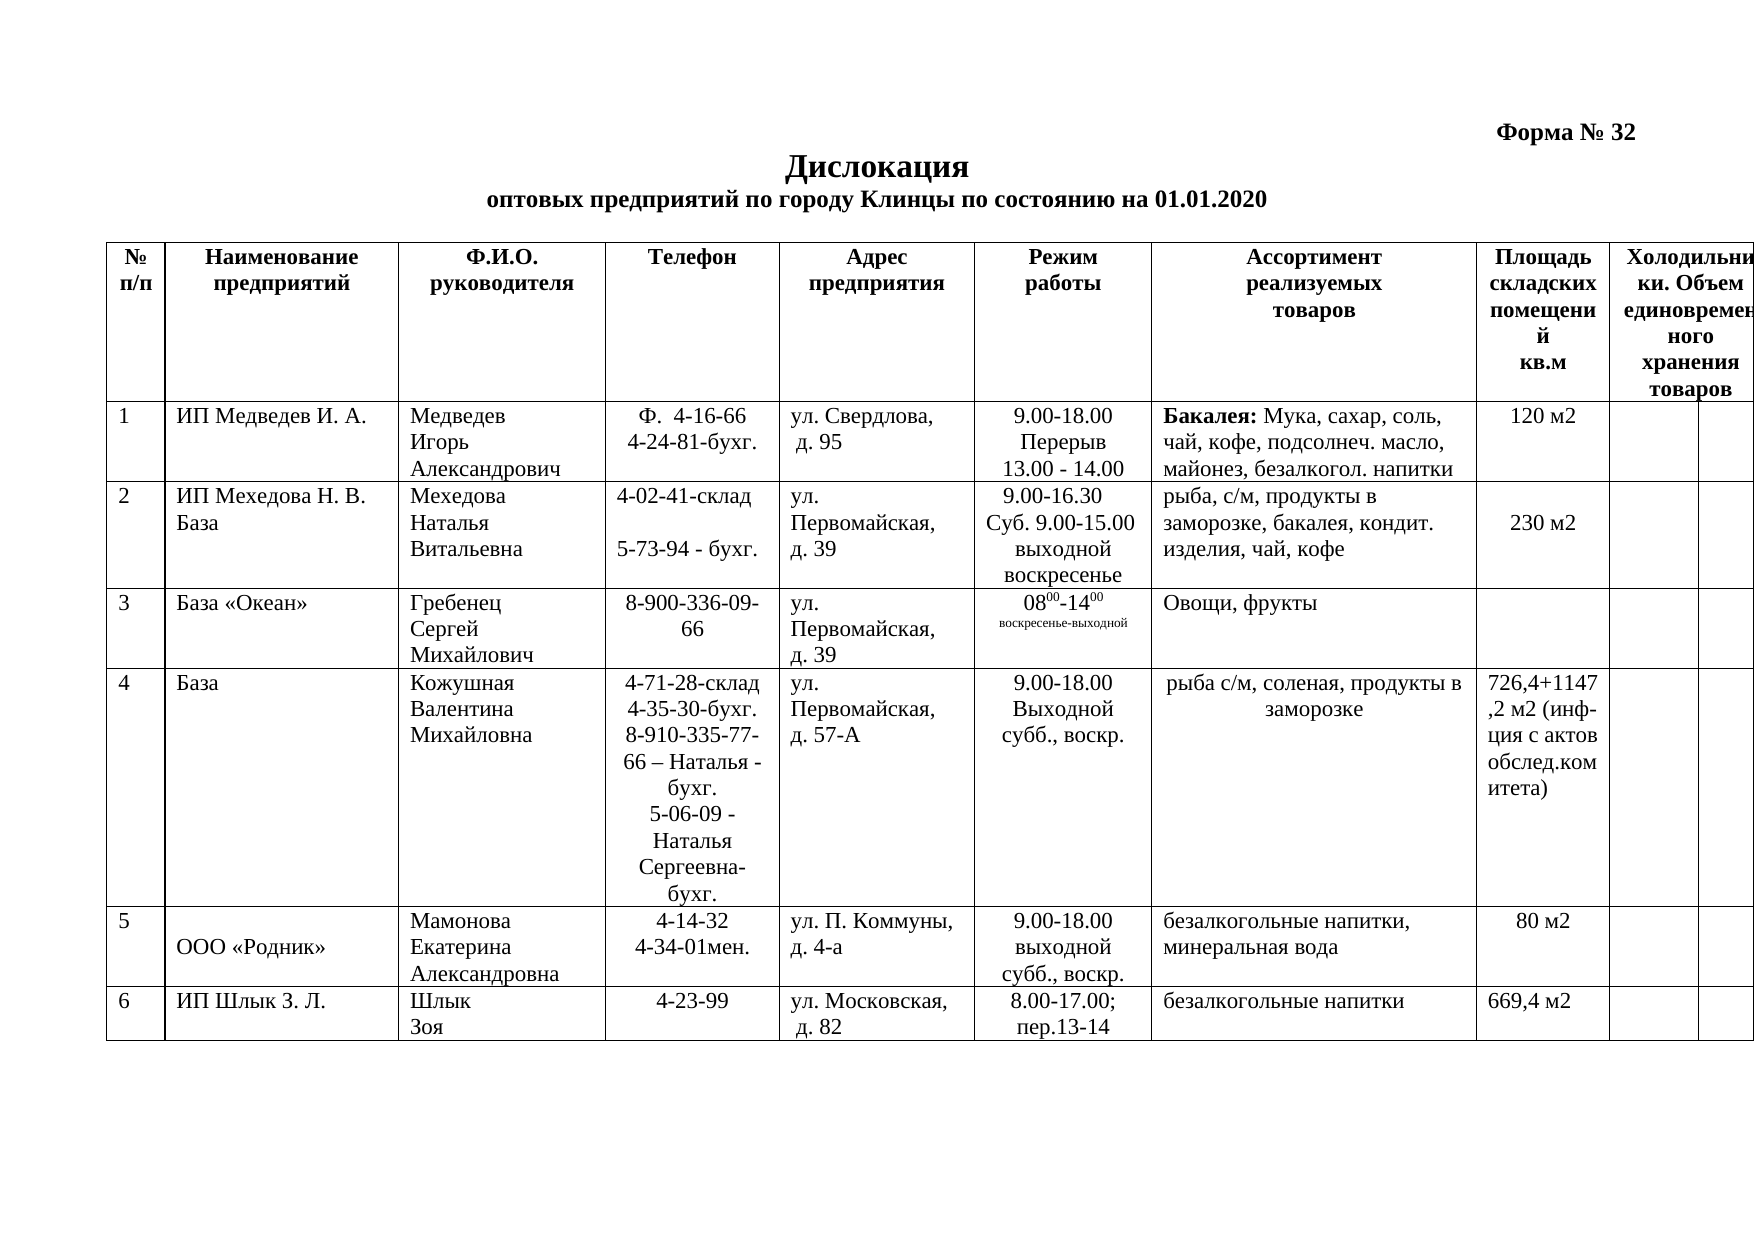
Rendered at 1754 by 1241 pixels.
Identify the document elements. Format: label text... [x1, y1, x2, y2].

table_cell 4-02-41-склад 5-73-94 - бухг. [606, 482, 779, 588]
table_cell Мамонова Екатерина Александровна [399, 907, 605, 986]
table_cell 4 [107, 669, 164, 906]
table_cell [780, 987, 974, 1040]
table_cell [1610, 402, 1698, 481]
table_cell Гребенец Сергей Михайлович [399, 589, 605, 668]
text Дислокация [118, 146, 1636, 184]
table_cell 9.00-16.30 Суб. 9.00-15.00 выходной воскресенье [975, 482, 1151, 588]
table_cell 80 м2 [1477, 907, 1609, 986]
table_cell ИП Шлык З. Л. [166, 987, 398, 1040]
table_header Наименование предприятий [166, 243, 398, 401]
table_cell ИП Медведев И. А. [166, 402, 398, 481]
table_cell 8-900-336-09-66 [606, 589, 779, 668]
table_header Холодильники. Объем единовременного хранения товаров [1610, 243, 1753, 401]
table_cell 2 [107, 482, 164, 588]
table_cell 726,4+1147,2 м2 (инф-ция с актов обслед.комитета) [1477, 669, 1609, 906]
table_cell 5 [107, 907, 164, 986]
table_cell 4-23-99 [606, 987, 779, 1040]
table_cell ул. П. Коммуны, д. 4-а [780, 907, 974, 986]
table_cell ул. Первомайская, д. 57-А [780, 669, 974, 906]
table_cell Кожушная Валентина Михайловна [399, 669, 605, 906]
table_cell Ф. 4-16-66 4-24-81-бухг. [606, 402, 779, 481]
table_cell Шлык Зоя Леонидовна [399, 987, 605, 1040]
table_cell 9.00-18.00 Выходной субб., воскр. [975, 669, 1151, 906]
table_cell 120 м2 [1477, 402, 1609, 481]
table_header Телефон [606, 243, 779, 401]
table_cell [1610, 669, 1698, 906]
table_cell [1610, 589, 1698, 668]
text Форма № 32 [118, 117, 1636, 146]
table_cell 0800-1400 воскресенье-выходной [975, 589, 1151, 668]
table_cell 230 м2 [1477, 482, 1609, 588]
table_cell База «Океан» [166, 589, 398, 668]
table_cell [1699, 907, 1753, 986]
table_cell ул. Первомайская, д. 39 [780, 589, 974, 668]
table_cell 4-71-28-склад 4-35-30-бухг. 8-910-335-77-66 – Наталья -бухг. 5-06-09 - Наталья Сергеевна-бухг. [606, 669, 779, 906]
table_cell 4-14-32 4-34-01мен. [606, 907, 779, 986]
table_cell 9.00-18.00 Перерыв 13.00 - 14.00 [975, 402, 1151, 481]
table_cell ул. Свердлова, д. 95 [780, 402, 974, 481]
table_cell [975, 987, 1151, 1040]
table_header Ассортимент реализуемых товаров [1152, 243, 1476, 401]
table_cell [1699, 669, 1753, 906]
table_cell ИП Мехедова Н. В. База [166, 482, 398, 588]
table_cell [1610, 482, 1698, 588]
table_cell ул. Первомайская, д. 39 [780, 482, 974, 588]
table_cell 669,4 м2 [1477, 987, 1609, 1040]
table_cell [1477, 589, 1609, 668]
table_cell 1 [107, 402, 164, 481]
text оптовых предприятий по городу Клинцы по состоянию на 01.01.2020 [118, 184, 1636, 213]
table_cell ООО «Родник» [166, 907, 398, 986]
table_cell Бакалея: Мука, сахар, соль, чай, кофе, подсолнеч. масло, майонез, безалкогол. напитки [1152, 402, 1476, 481]
table_header Ф.И.О. руководителя [399, 243, 605, 401]
table_header № п/п [107, 243, 164, 401]
table_cell Медведев Игорь Александрович [399, 402, 605, 481]
table_cell [1699, 987, 1753, 1040]
table_cell [1610, 907, 1698, 986]
table_cell [1699, 482, 1753, 588]
table_cell Мехедова Наталья Витальевна [399, 482, 605, 588]
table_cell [1152, 987, 1476, 1040]
table_cell рыба с/м, соленая, продукты в заморозке [1152, 669, 1476, 906]
table_cell безалкогольные напитки, минеральная вода [1152, 907, 1476, 986]
table_cell [1610, 987, 1698, 1040]
table_header Адрес предприятия [780, 243, 974, 401]
table_cell База [166, 669, 398, 906]
table_cell [1699, 402, 1753, 481]
table_cell [1699, 589, 1753, 668]
table_header Режим работы [975, 243, 1151, 401]
table_cell 9.00-18.00 выходной субб., воскр. [975, 907, 1151, 986]
table_header Площадь складских помещений кв.м [1477, 243, 1609, 401]
table_cell рыба, с/м, продукты в заморозке, бакалея, кондит. изделия, чай, кофе [1152, 482, 1476, 588]
table_cell 3 [107, 589, 164, 668]
table_cell 6 [107, 987, 164, 1040]
table_cell Овощи, фрукты [1152, 589, 1476, 668]
